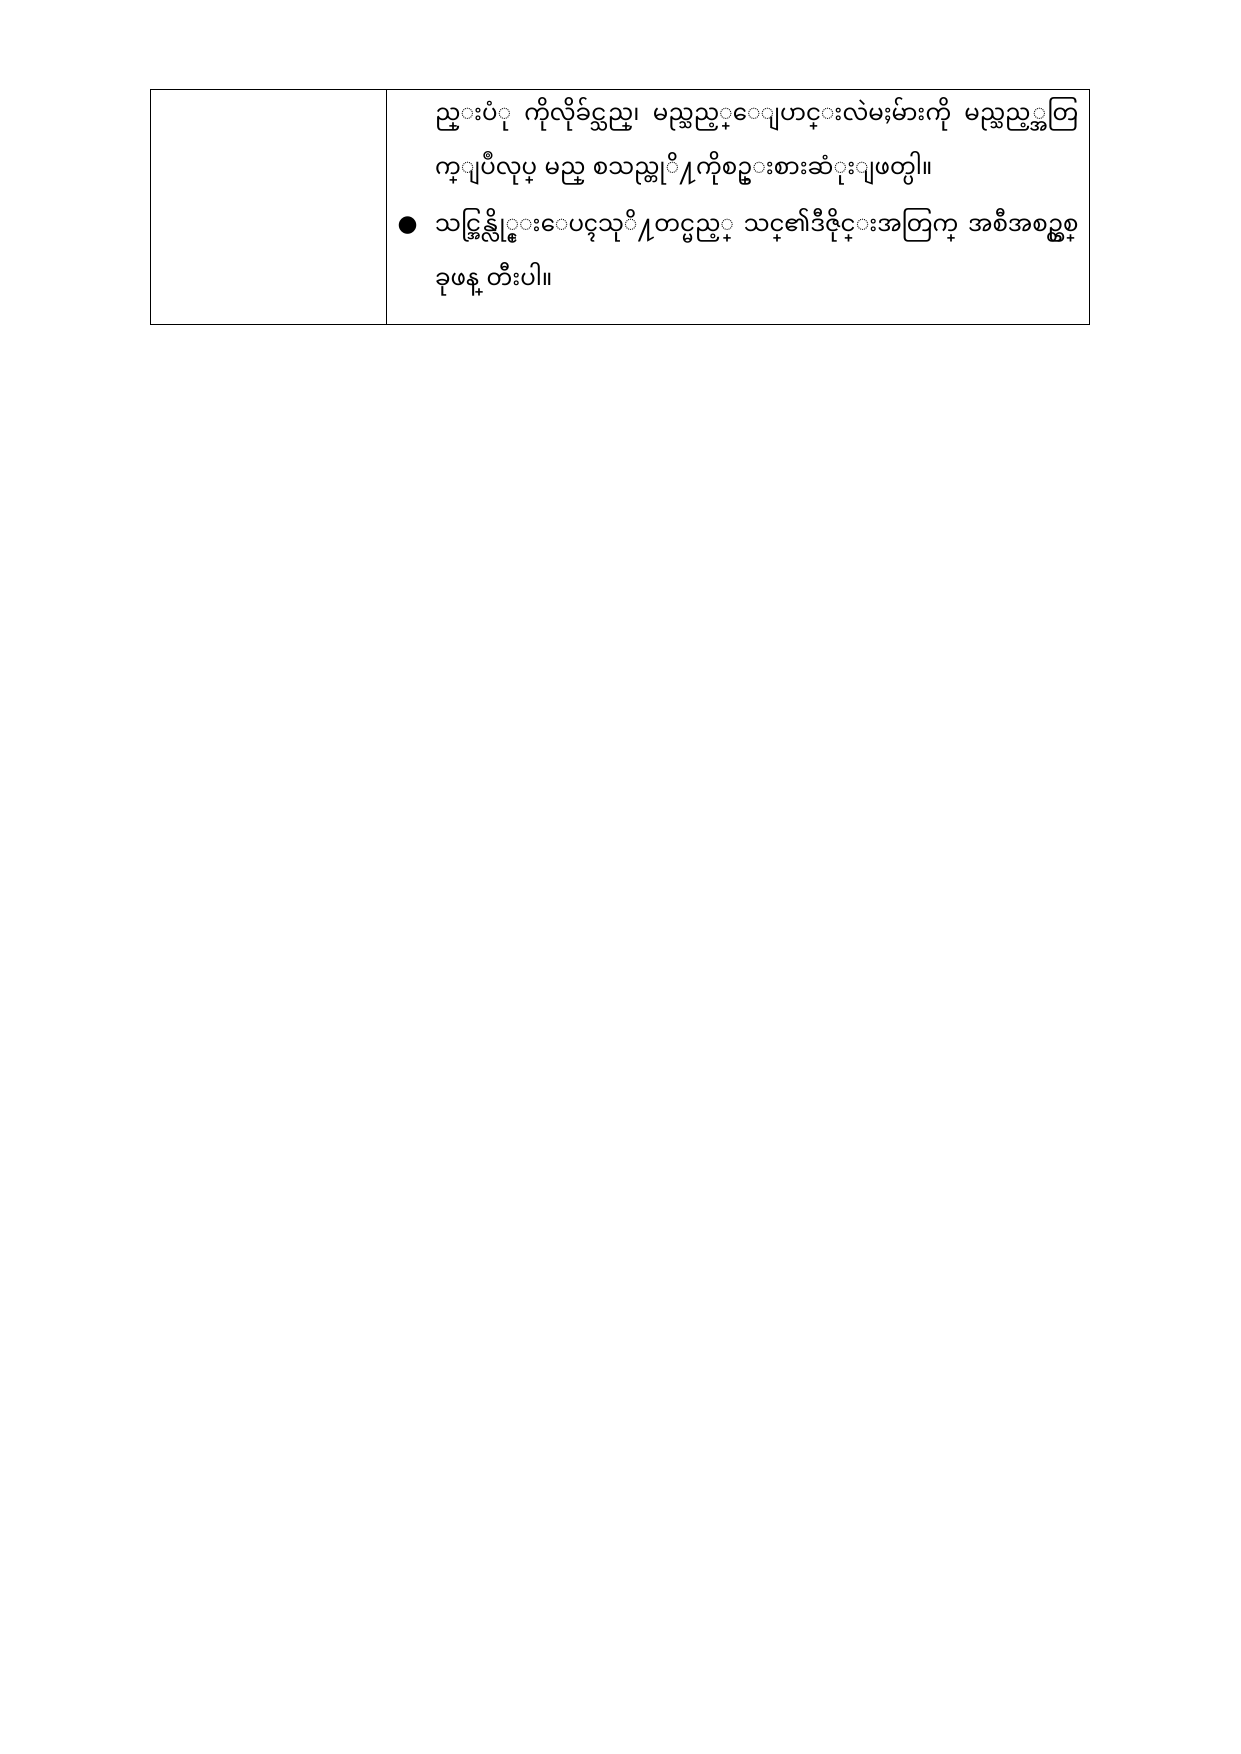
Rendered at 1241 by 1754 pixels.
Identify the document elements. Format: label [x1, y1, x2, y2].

table_cell [151, 90, 386, 324]
table_cell [387, 90, 1089, 324]
